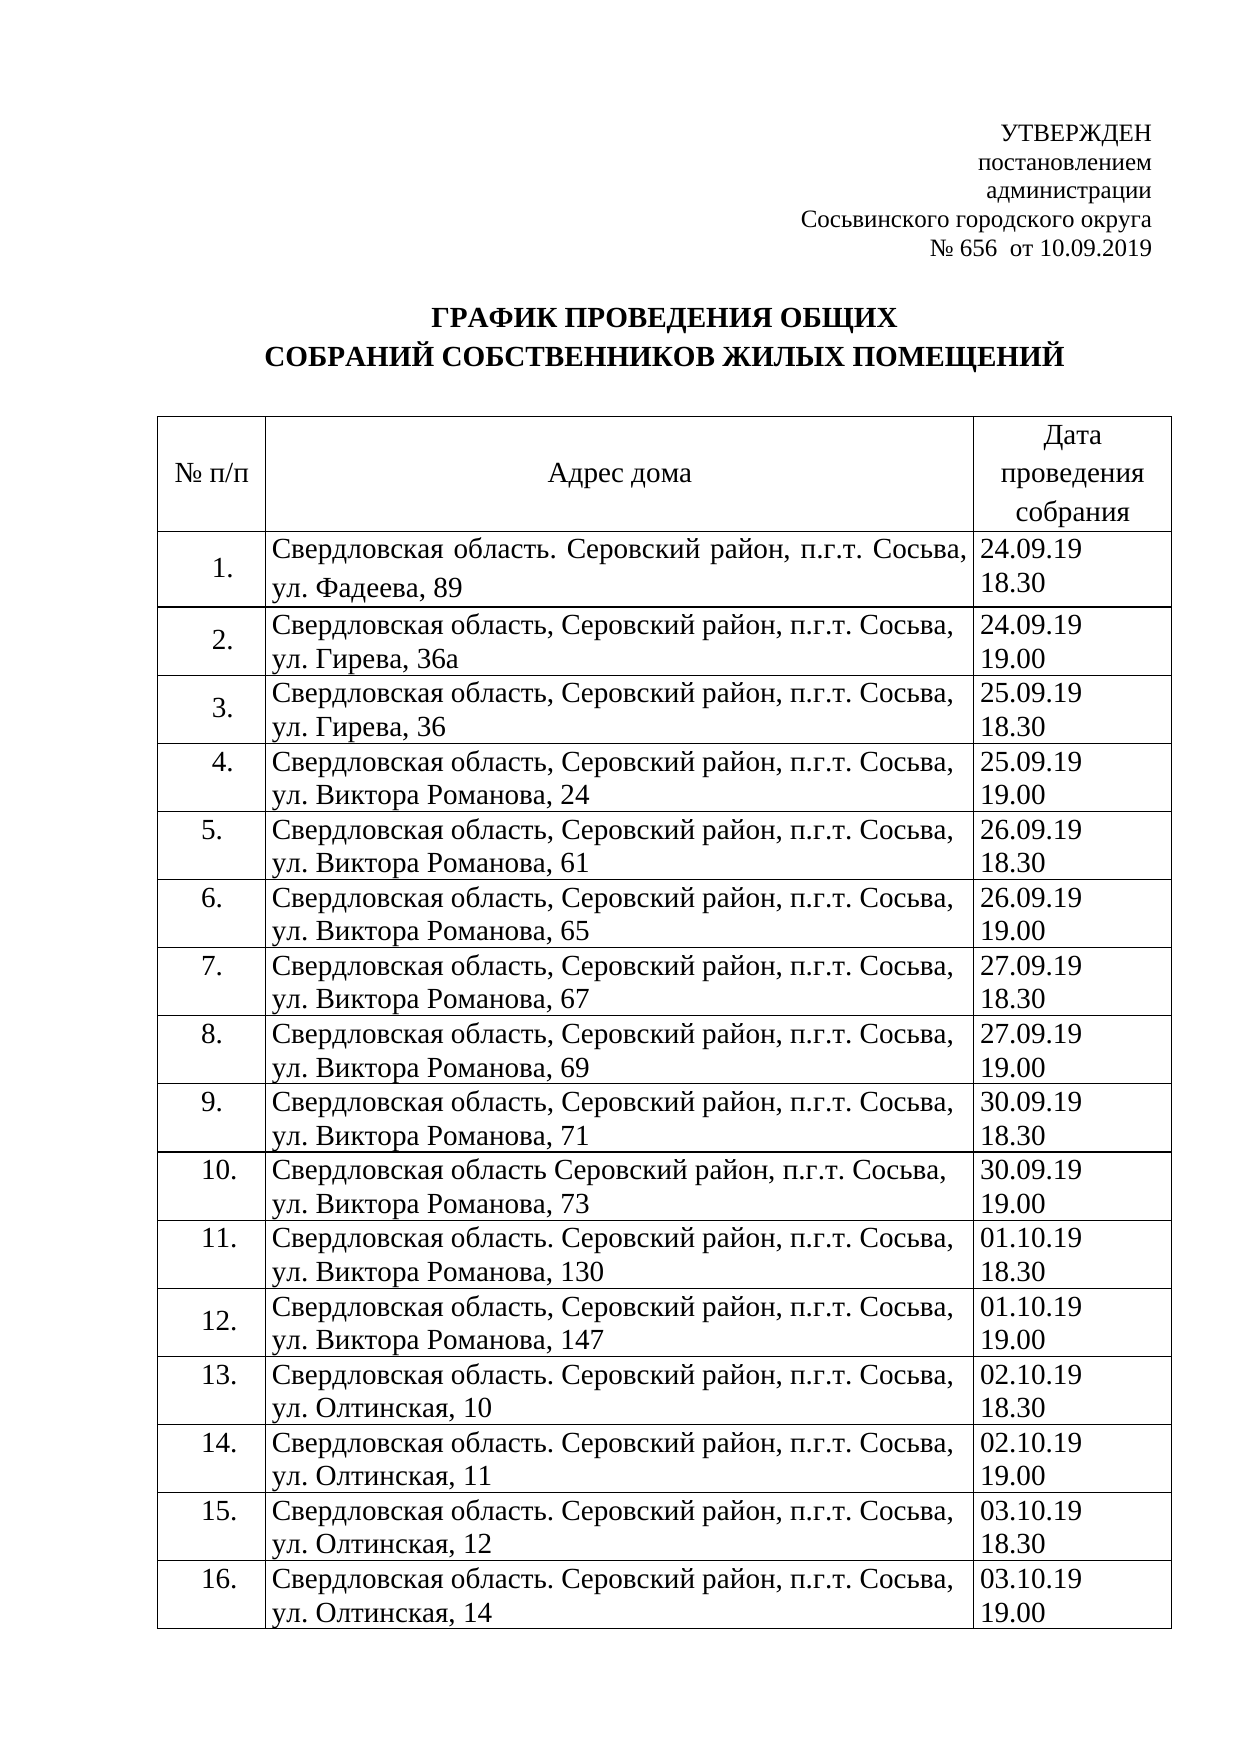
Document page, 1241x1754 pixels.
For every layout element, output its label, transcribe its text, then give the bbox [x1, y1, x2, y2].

table_header № п/п [158, 417, 265, 531]
table_cell [158, 1084, 265, 1151]
text постановлением [177, 147, 1152, 176]
text администрации [177, 176, 1152, 204]
table_cell [158, 812, 265, 879]
table_cell Свердловская область. Серовский район, п.г.т. Сосьва, ул. Олтинская, 14 [266, 1561, 973, 1628]
table_cell Свердловская область, Серовский район, п.г.т. Сосьва, ул. Виктора Романова, 69 [266, 1016, 973, 1083]
table_cell Свердловская область. Серовский район, п.г.т. Сосьва, ул. Олтинская, 11 [266, 1425, 973, 1492]
table_cell 27.09.19 18.30 [974, 948, 1171, 1015]
table_cell [158, 1425, 265, 1492]
table_cell 02.10.19 18.30 [974, 1357, 1171, 1424]
table_cell Свердловская область. Серовский район, п.г.т. Сосьва, ул. Олтинская, 10 [266, 1357, 973, 1424]
table_cell Свердловская область, Серовский район, п.г.т. Сосьва, ул. Виктора Романова, 65 [266, 880, 973, 947]
table_cell 27.09.19 19.00 [974, 1016, 1171, 1083]
table_cell [158, 676, 265, 743]
table_cell 03.10.19 19.00 [974, 1561, 1171, 1628]
table_cell 30.09.19 19.00 [974, 1153, 1171, 1219]
table_cell Свердловская область, Серовский район, п.г.т. Сосьва, ул. Гирева, 36 [266, 676, 973, 743]
table_cell 01.10.19 18.30 [974, 1221, 1171, 1288]
table_cell 30.09.19 18.30 [974, 1084, 1171, 1151]
table_cell Свердловская область, Серовский район, п.г.т. Сосьва, ул. Виктора Романова, 24 [266, 744, 973, 811]
table_cell 24.09.19 18.30 [974, 532, 1171, 606]
table_cell Свердловская область, Серовский район, п.г.т. Сосьва, ул. Виктора Романова, 71 [266, 1084, 973, 1151]
table_cell Свердловская область, Серовский район, п.г.т. Сосьва, ул. Виктора Романова, 67 [266, 948, 973, 1015]
table_cell 01.10.19 19.00 [974, 1289, 1171, 1356]
text № 656 от 10.09.2019 [177, 233, 1152, 262]
table_cell Свердловская область. Серовский район, п.г.т. Сосьва, ул. Олтинская, 12 [266, 1493, 973, 1560]
table_cell 25.09.19 18.30 [974, 676, 1171, 743]
table_cell Свердловская область. Серовский район, п.г.т. Сосьва, ул. Фадеева, 89 [266, 532, 973, 606]
table_cell Свердловская область Серовский район, п.г.т. Сосьва, ул. Виктора Романова, 73 [266, 1153, 973, 1219]
table_cell [158, 1357, 265, 1424]
table_cell [158, 744, 265, 811]
text СОБРАНИЙ СОБСТВЕННИКОВ ЖИЛЫХ ПОМЕЩЕНИЙ [177, 339, 1152, 372]
text Сосьвинского городского округа [177, 204, 1152, 233]
table_cell 26.09.19 18.30 [974, 812, 1171, 879]
table_cell 02.10.19 19.00 [974, 1425, 1171, 1492]
table_cell 24.09.19 19.00 [974, 608, 1171, 674]
table_cell [158, 1221, 265, 1288]
table_cell [158, 532, 265, 606]
table_cell [158, 1561, 265, 1628]
table_cell 26.09.19 19.00 [974, 880, 1171, 947]
table_cell 03.10.19 18.30 [974, 1493, 1171, 1560]
table_cell [158, 1493, 265, 1560]
table_cell [158, 1016, 265, 1083]
table_cell 25.09.19 19.00 [974, 744, 1171, 811]
table_header Адрес дома [266, 417, 973, 531]
text ГРАФИК ПРОВЕДЕНИЯ ОБЩИХ [177, 300, 1152, 334]
table_cell [158, 948, 265, 1015]
table_cell Свердловская область, Серовский район, п.г.т. Сосьва, ул. Гирева, 36а [266, 608, 973, 674]
table_header Дата проведения собрания [974, 417, 1171, 531]
table_cell Свердловская область, Серовский район, п.г.т. Сосьва, ул. Виктора Романова, 61 [266, 812, 973, 879]
table_cell [158, 608, 265, 674]
table_cell Свердловская область. Серовский район, п.г.т. Сосьва, ул. Виктора Романова, 130 [266, 1221, 973, 1288]
table_cell Свердловская область, Серовский район, п.г.т. Сосьва, ул. Виктора Романова, 147 [266, 1289, 973, 1356]
table_cell [158, 1289, 265, 1356]
text УТВЕРЖДЕН [177, 118, 1152, 147]
table_cell [158, 880, 265, 947]
table_cell [158, 1153, 265, 1219]
